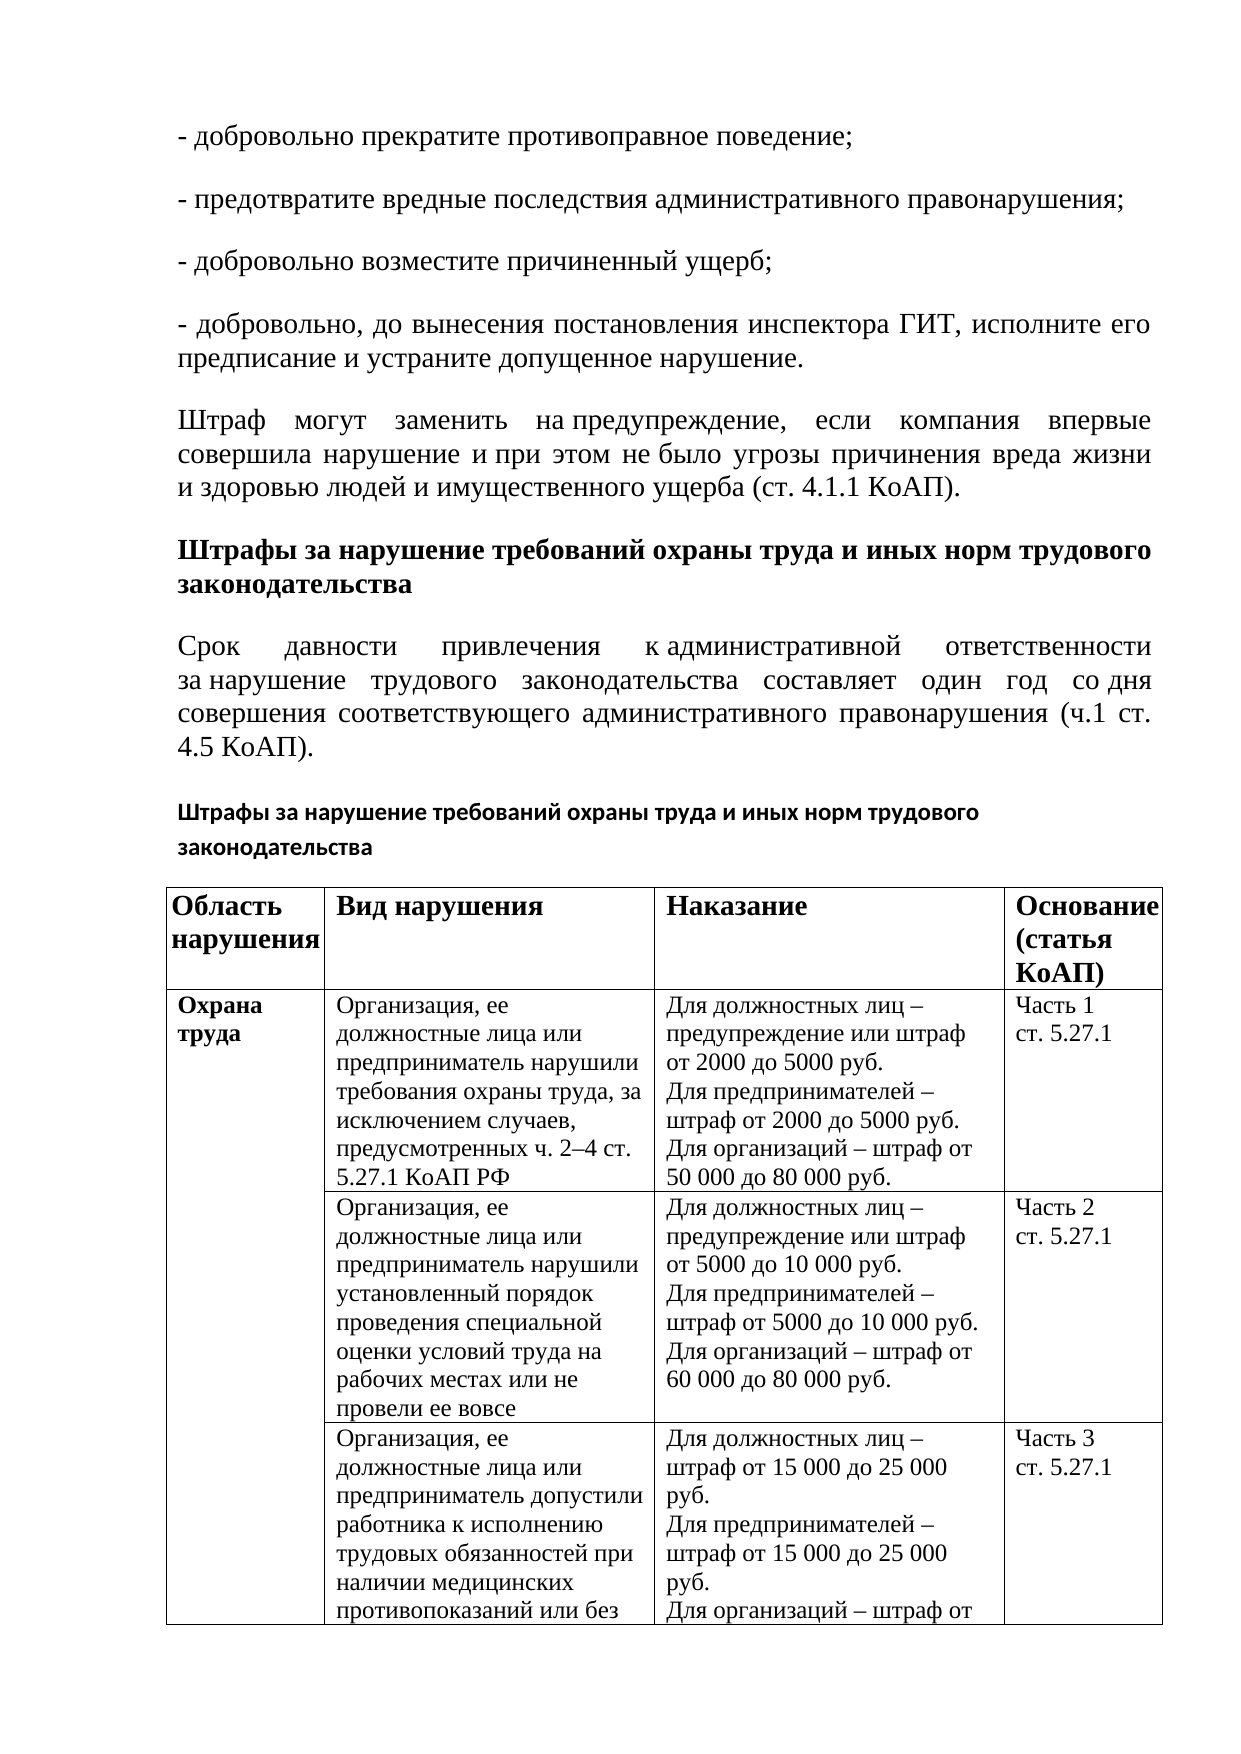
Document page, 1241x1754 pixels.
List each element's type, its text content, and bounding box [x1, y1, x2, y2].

table_header Область нарушения [167, 888, 324, 989]
table_header Наказание [655, 888, 1004, 989]
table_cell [655, 1423, 1004, 1624]
table_header Вид нарушения [325, 888, 654, 989]
text - добровольно возместите причиненный ущерб; [177, 243, 1152, 277]
text - добровольно прекратите противоправное поведение; [177, 118, 1152, 152]
text - предотвратите вредные последствия административного правонарушения; [177, 181, 1152, 214]
table_cell Часть 3 ст. 5.27.1 [1005, 1423, 1162, 1624]
text Штрафы за нарушение требований охраны труда и иных норм трудового законодательства [177, 532, 1152, 599]
table_cell Часть 1 ст. 5.27.1 [1005, 990, 1162, 1191]
text Штрафы за нарушение требований охраны труда и иных норм трудового законодательства [177, 796, 1152, 862]
table_cell Часть 2 ст. 5.27.1 [1005, 1192, 1162, 1422]
table_header Основание (статья КоАП) [1005, 888, 1162, 989]
text - добровольно, до вынесения постановления инспектора ГИТ, исполните его предписание и устраните допущенное нарушение. [177, 306, 1152, 373]
table_cell Для должностных лиц – предупреждение или штраф от 5000 до 10 000 руб. Для предпринимателей – штраф от 5000 до 10 000 руб. Для организаций – штраф от 60 000 до 80 000 руб. [655, 1192, 1004, 1422]
text Срок давности привлечения к административной ответственности за нарушение трудового законодательства составляет один год со дня совершения соответствующего административного правонарушения (ч.1 ст. 4.5 КоАП). [177, 628, 1152, 763]
table_cell Для должностных лиц – предупреждение или штраф от 2000 до 5000 руб. Для предпринимателей – штраф от 2000 до 5000 руб. Для организаций – штраф от 50 000 до 80 000 руб. [655, 990, 1004, 1191]
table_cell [325, 1423, 654, 1624]
table_cell Организация, ее должностные лица или предприниматель нарушили требования охраны труда, за исключением случаев, предусмотренных ч. 2–4 ст. 5.27.1 КоАП РФ [325, 990, 654, 1191]
table_cell Охрана труда [167, 990, 324, 1624]
table_cell Организация, ее должностные лица или предприниматель нарушили установленный порядок проведения специальной оценки условий труда на рабочих местах или не провели ее вовсе [325, 1192, 654, 1422]
text Штраф могут заменить на предупреждение, если компания впервые совершила нарушение и при этом не было угрозы причинения вреда жизни и здоровью людей и имущественного ущерба (ст. 4.1.1 КоАП). [177, 402, 1152, 503]
